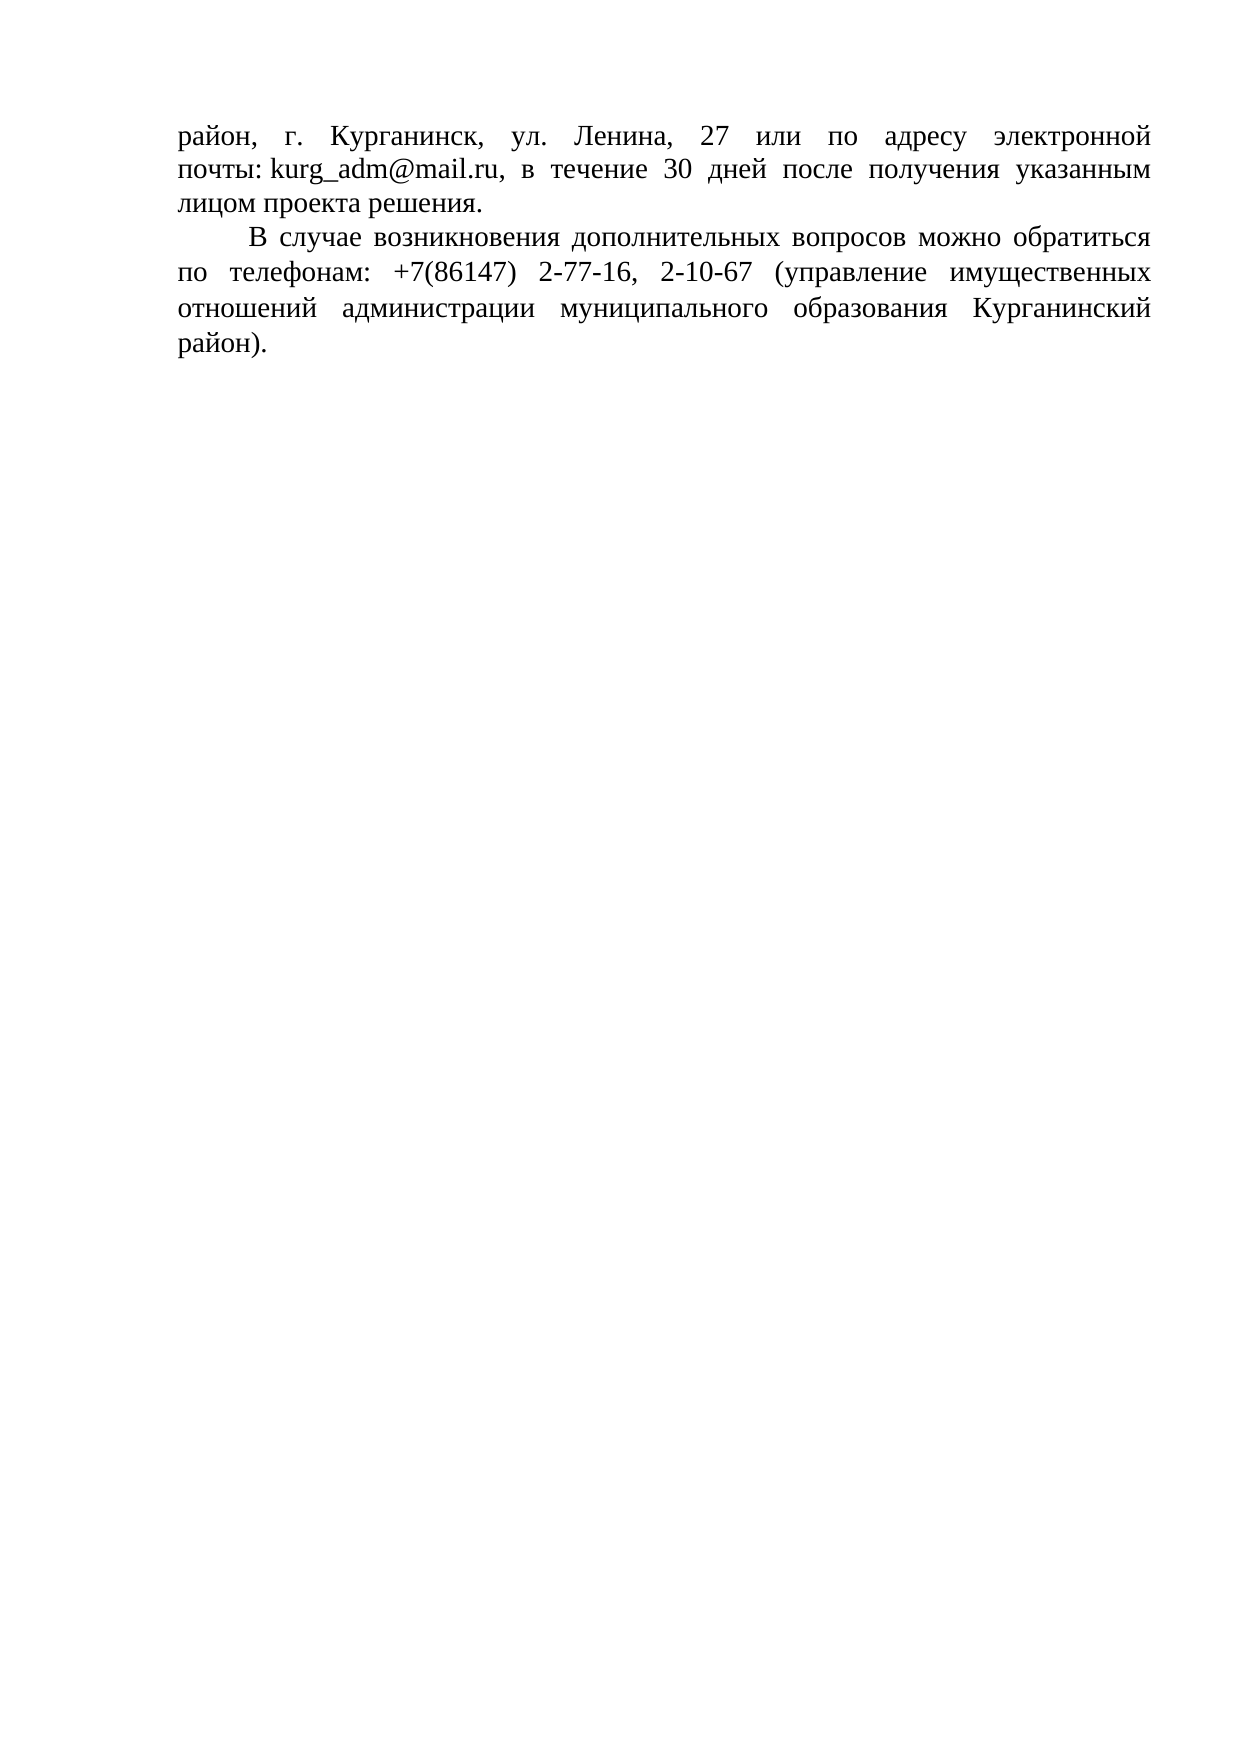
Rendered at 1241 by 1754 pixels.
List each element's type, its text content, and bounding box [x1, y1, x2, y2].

text В случае возникновения дополнительных вопросов можно обратиться по телефонам: +7(86147) 2-77-16, 2-10-67 (управление имущественных отношений администрации муниципального образования Курганинский район). [177, 219, 1152, 359]
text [177, 118, 1152, 219]
